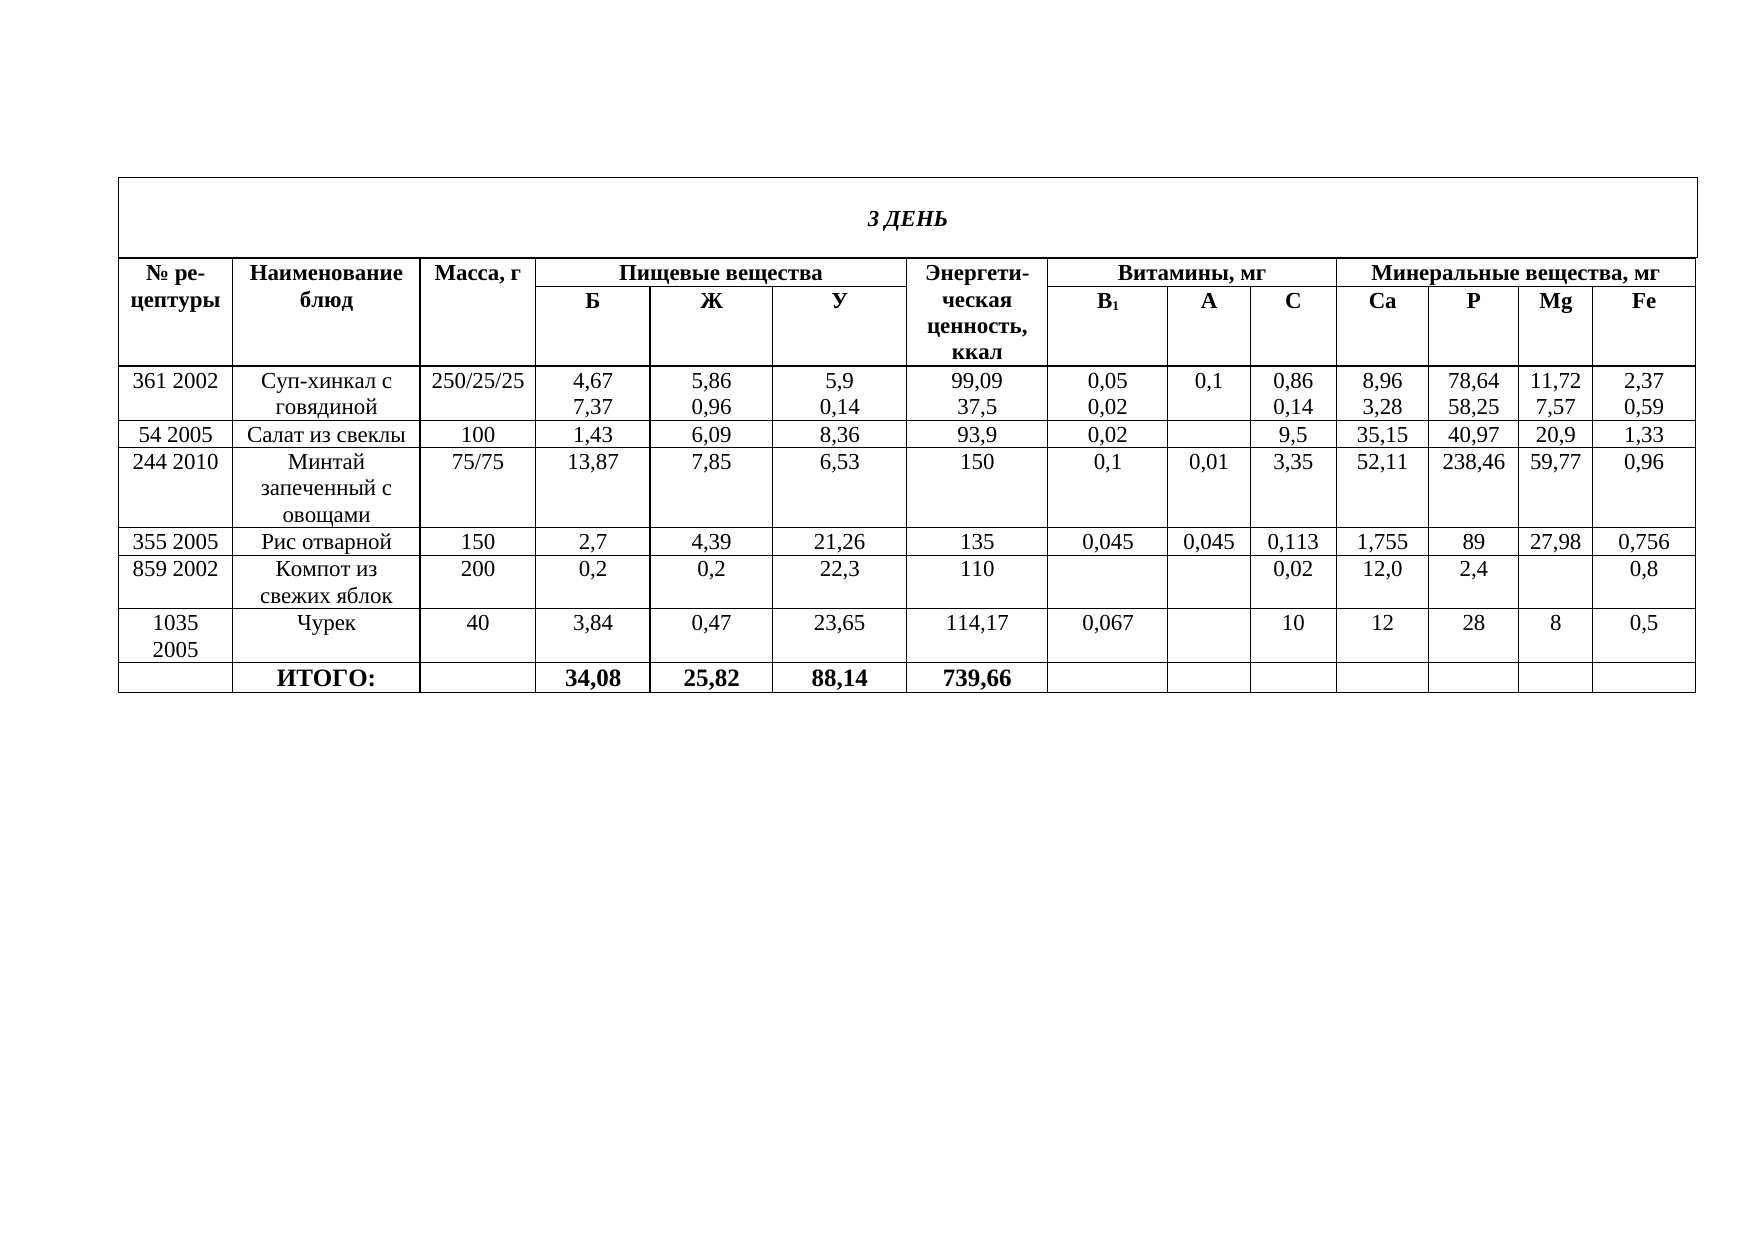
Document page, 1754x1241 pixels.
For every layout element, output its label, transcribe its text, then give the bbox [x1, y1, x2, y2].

table_cell Рис отварной [233, 528, 419, 554]
table_header 5,9 0,14 [773, 367, 906, 419]
table_cell 6,09 [651, 421, 772, 447]
table_cell 54 2005 [119, 421, 232, 447]
table_header 0,86 0,14 [1251, 367, 1336, 419]
table_cell 200 [421, 556, 535, 608]
table_cell 59,77 [1519, 448, 1592, 527]
table_cell 238,46 [1429, 448, 1518, 527]
table_header 361 2002 [119, 367, 232, 419]
table_cell 0,045 [1168, 528, 1250, 554]
table_cell 0,756 [1593, 528, 1695, 554]
table_header 8,96 3,28 [1337, 367, 1428, 419]
table_cell Салат из свеклы [233, 421, 419, 447]
table_cell 1,43 [536, 421, 649, 447]
table_cell 0,96 [1593, 448, 1695, 527]
table_cell 0,1 [1048, 448, 1167, 527]
table_cell Чурек [233, 609, 419, 662]
table_cell 1,33 [1593, 421, 1695, 447]
table_cell Са [1337, 287, 1428, 365]
table_cell 739,66 [907, 663, 1047, 692]
table_cell 0,47 [651, 609, 772, 662]
table_header 0,1 [1168, 367, 1250, 419]
table_cell 12 [1337, 609, 1428, 662]
table_cell 0,02 [1251, 556, 1336, 608]
table_cell 0,2 [651, 556, 772, 608]
table_cell С [1251, 287, 1336, 365]
table_cell Б [536, 287, 649, 365]
table_cell 2,4 [1429, 556, 1518, 608]
table_cell Fe [1593, 287, 1695, 365]
table_cell 859 2002 [119, 556, 232, 608]
table_header 99,09 37,5 [907, 367, 1047, 419]
table_cell 0,8 [1593, 556, 1695, 608]
table_cell 35,15 [1337, 421, 1428, 447]
table_cell Компот из свежих яблок [233, 556, 419, 608]
table_cell 110 [907, 556, 1047, 608]
table_cell [1519, 663, 1592, 692]
table_cell 28 [1429, 609, 1518, 662]
table_header 250/25/25 [421, 367, 535, 419]
table_header Пищевые вещества [536, 259, 906, 286]
table_header 11,72 7,57 [1519, 367, 1592, 419]
table_cell [1048, 663, 1167, 692]
table_cell 6,53 [773, 448, 906, 527]
table_cell 1035 2005 [119, 609, 232, 662]
table_header Масса, г [421, 259, 535, 365]
table_cell 135 [907, 528, 1047, 554]
table_cell 150 [421, 528, 535, 554]
table_cell 0,5 [1593, 609, 1695, 662]
table_header 78,64 58,25 [1429, 367, 1518, 419]
table_cell [1168, 663, 1250, 692]
table_header 0,05 0,02 [1048, 367, 1167, 419]
table_cell 9,5 [1251, 421, 1336, 447]
table_cell 20,9 [1519, 421, 1592, 447]
table_cell 244 2010 [119, 448, 232, 527]
table_cell [1429, 663, 1518, 692]
table_cell [1168, 609, 1250, 662]
table_cell 114,17 [907, 609, 1047, 662]
table_header Наименование блюд [233, 259, 419, 365]
table_cell 150 [907, 448, 1047, 527]
table_cell 52,11 [1337, 448, 1428, 527]
table_cell 93,9 [907, 421, 1047, 447]
table_cell 10 [1251, 609, 1336, 662]
table_cell 13,87 [536, 448, 649, 527]
table_cell А [1168, 287, 1250, 365]
table_header Энергети-ческая ценность, ккал [907, 259, 1047, 365]
table_cell 27,98 [1519, 528, 1592, 554]
table_header 2,37 0,59 [1593, 367, 1695, 419]
table_cell [1168, 421, 1250, 447]
table_header Минеральные вещества, мг [1337, 259, 1695, 286]
table_cell ИТОГО: [233, 663, 419, 692]
table_cell 100 [421, 421, 535, 447]
table_header Суп-хинкал с говядиной [233, 367, 419, 419]
table_header Витамины, мг [1048, 259, 1336, 286]
table_cell 0,01 [1168, 448, 1250, 527]
table_cell [119, 663, 232, 692]
table_cell 8 [1519, 609, 1592, 662]
table_header 3 ДЕНЬ [119, 178, 1697, 257]
table_cell 3,84 [536, 609, 649, 662]
table_cell Ж [651, 287, 772, 365]
table_cell [1251, 663, 1336, 692]
table_cell Mg [1519, 287, 1592, 365]
table_cell 25,82 [651, 663, 772, 692]
table_cell 4,39 [651, 528, 772, 554]
table_cell 88,14 [773, 663, 906, 692]
table_cell 89 [1429, 528, 1518, 554]
table_cell [1519, 556, 1592, 608]
table_header 5,86 0,96 [651, 367, 772, 419]
table_header 4,67 7,37 [536, 367, 649, 419]
table_cell 0,2 [536, 556, 649, 608]
table_cell 40,97 [1429, 421, 1518, 447]
table_cell В1 [1048, 287, 1167, 365]
table_cell [1168, 556, 1250, 608]
table_cell [1048, 556, 1167, 608]
table_cell 75/75 [421, 448, 535, 527]
table_cell 1,755 [1337, 528, 1428, 554]
table_cell [1593, 663, 1695, 692]
table_cell [1337, 663, 1428, 692]
table_cell 34,08 [536, 663, 649, 692]
table_cell 8,36 [773, 421, 906, 447]
table_cell 0,045 [1048, 528, 1167, 554]
table_cell 21,26 [773, 528, 906, 554]
table_cell 22,3 [773, 556, 906, 608]
table_cell 40 [421, 609, 535, 662]
table_cell Р [1429, 287, 1518, 365]
table_cell 12,0 [1337, 556, 1428, 608]
table_cell У [773, 287, 906, 365]
table_cell Минтай запеченный с овощами [233, 448, 419, 527]
table_header № ре-цептуры [119, 259, 232, 365]
table_cell 0,113 [1251, 528, 1336, 554]
table_cell 2,7 [536, 528, 649, 554]
table_cell 355 2005 [119, 528, 232, 554]
table_cell 23,65 [773, 609, 906, 662]
table_cell [421, 663, 535, 692]
table_cell 0,067 [1048, 609, 1167, 662]
table_cell 0,02 [1048, 421, 1167, 447]
table_cell 3,35 [1251, 448, 1336, 527]
table_cell 7,85 [651, 448, 772, 527]
